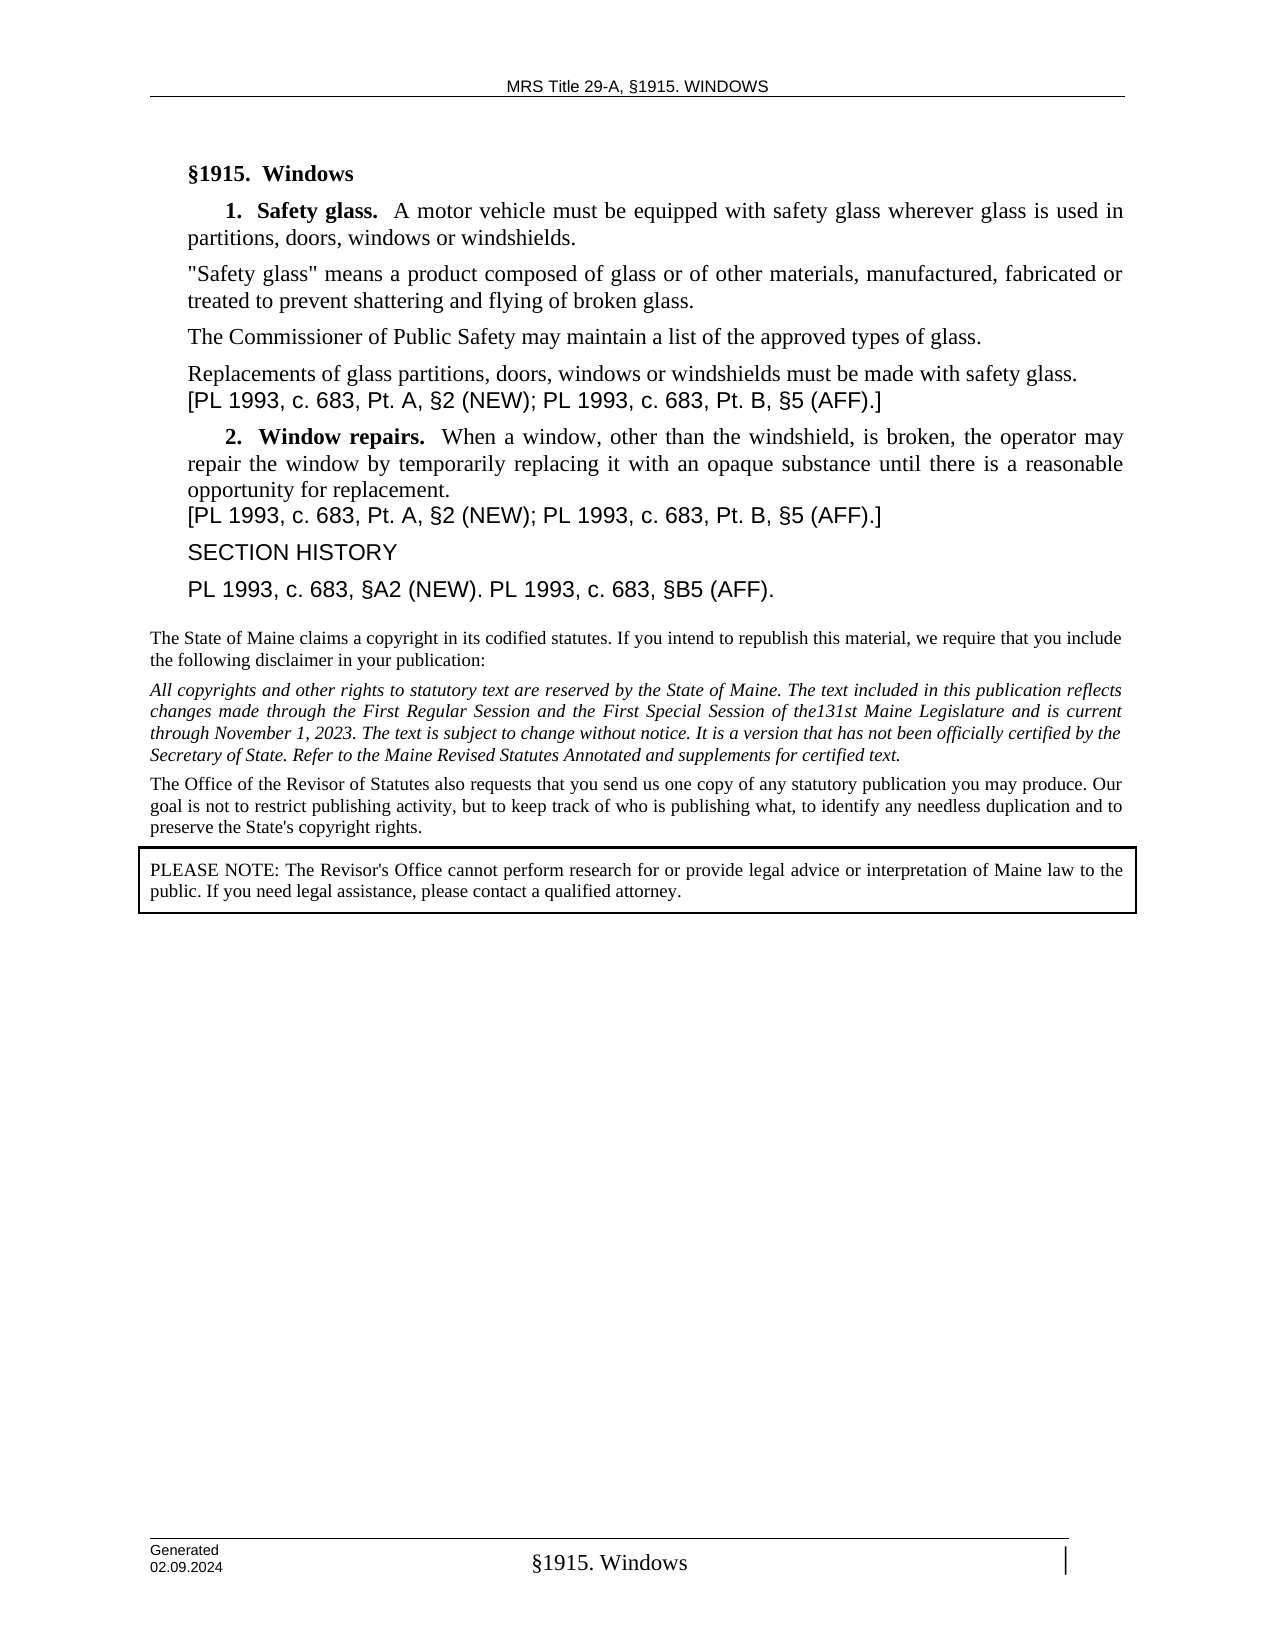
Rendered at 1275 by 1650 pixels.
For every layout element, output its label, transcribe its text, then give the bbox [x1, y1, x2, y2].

text Replacements of glass partitions, doors, windows or windshields must be made with safety glass. [187, 360, 1125, 387]
text 2. Window repairs. When a window, other than the windshield, is broken, the operator may repair the window by temporarily replacing it with an opaque substance until there is a reasonable opportunity for replacement. [187, 423, 1125, 502]
text [PL 1993, c. 683, Pt. A, §2 (NEW); PL 1993, c. 683, Pt. B, §5 (AFF).] [187, 502, 1125, 529]
text [PL 1993, c. 683, Pt. A, §2 (NEW); PL 1993, c. 683, Pt. B, §5 (AFF).] [187, 387, 1125, 413]
text The State of Maine claims a copyright in its codified statutes. If you intend to republish this material, we require that you include the following disclaimer in your publication: [150, 627, 1125, 670]
text The Office of the Revisor of Statutes also requests that you send us one copy of any statutory publication you may produce. Our goal is not to restrict publishing activity, but to keep track of who is publishing what, to identify any needless duplication and to preserve the State's copyright rights. [150, 773, 1125, 838]
text All copyrights and other rights to statutory text are reserved by the State of Maine. The text included in this publication reflects changes made through the First Regular Session and the First Special Session of the131st Maine Legislature and is current through November 1, 2023 . The text is subject to change without notice. It is a version that has not been officially certified by the Secretary of State. Refer to the Maine Revised Statutes Annotated and supplements for certified text. [150, 679, 1125, 765]
text The Commissioner of Public Safety may maintain a list of the approved types of glass. [187, 323, 1125, 350]
text 1. Safety glass. A motor vehicle must be equipped with safety glass wherever glass is used in partitions, doors, windows or windshields. [187, 197, 1125, 250]
text SECTION HISTORY [187, 539, 1125, 566]
text §1915. Windows [187, 160, 1125, 187]
text PL 1993, c. 683, §A2 (NEW). PL 1993, c. 683, §B5 (AFF). [187, 576, 1125, 602]
text PLEASE NOTE: The Revisor's Office cannot perform research for or provide legal advice or interpretation of Maine law to the public. If you need legal assistance, please contact a qualified attorney. [140, 849, 1135, 912]
text "Safety glass" means a product composed of glass or of other materials, manufactured, fabricated or treated to prevent shattering and flying of broken glass. [187, 260, 1125, 313]
